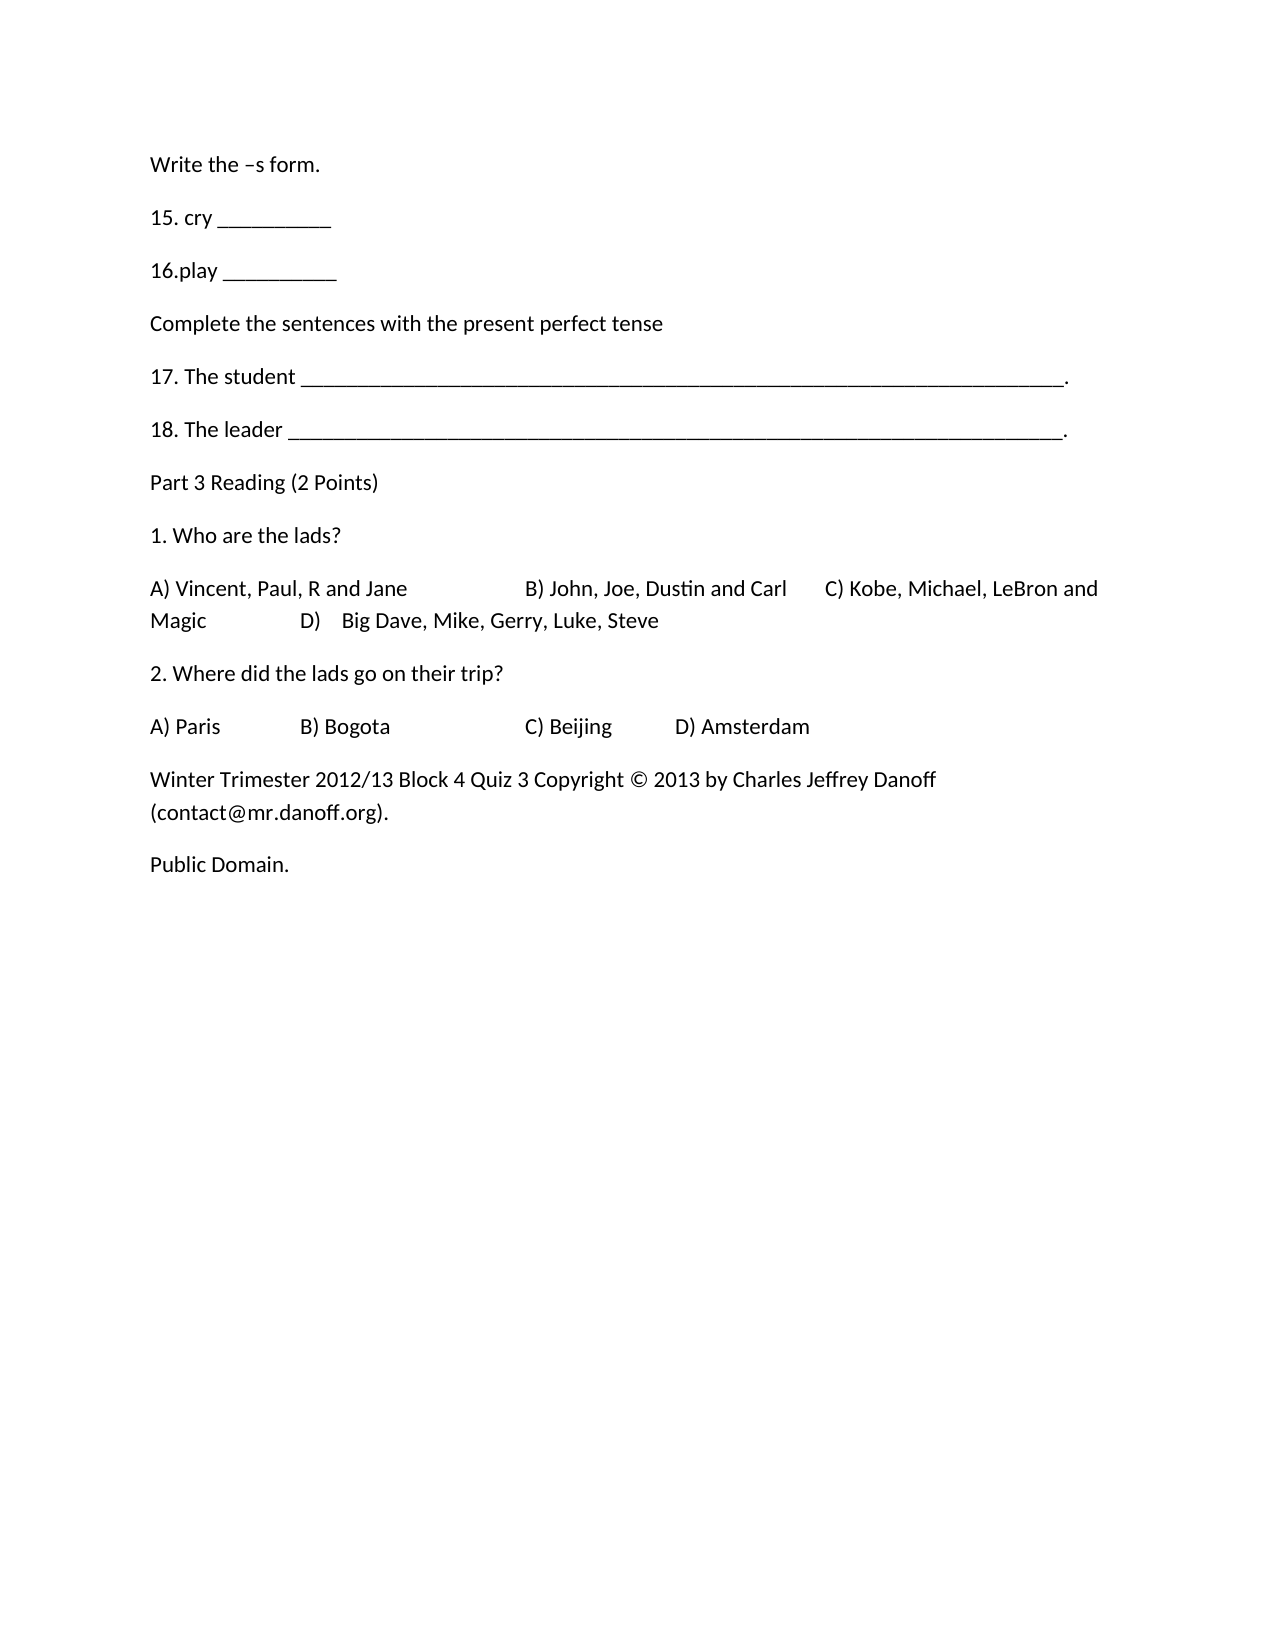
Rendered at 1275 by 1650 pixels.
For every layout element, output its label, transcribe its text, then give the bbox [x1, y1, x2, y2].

text Public Domain. [150, 851, 1125, 879]
text A) Paris B) Bogota C) Beijing D) Amsterdam [150, 712, 1125, 740]
text Winter Trimester 2012/13 Block 4 Quiz 3 Copyright © 2013 by Charles Jeffrey Danoff (contact@mr.danoff.org). [150, 765, 1125, 826]
text Part 3 Reading (2 Points) [150, 468, 1125, 496]
text Write the –s form. [150, 150, 1125, 178]
text 17. The student ___________________________________________________________________. [150, 362, 1125, 390]
text Complete the sentences with the present perfect tense [150, 309, 1125, 337]
text 1. Who are the lads? [150, 521, 1125, 549]
text 16.play __________ [150, 256, 1125, 284]
text 18. The leader ____________________________________________________________________. [150, 415, 1125, 443]
text 2. Where did the lads go on their trip? [150, 659, 1125, 687]
text 15. cry __________ [150, 203, 1125, 231]
text A) Vincent, Paul, R and Jane B) John, Joe, Dustin and Carl C) Kobe, Michael, LeBron and Magic D) Big Dave, Mike, Gerry, Luke, Steve [150, 574, 1125, 634]
